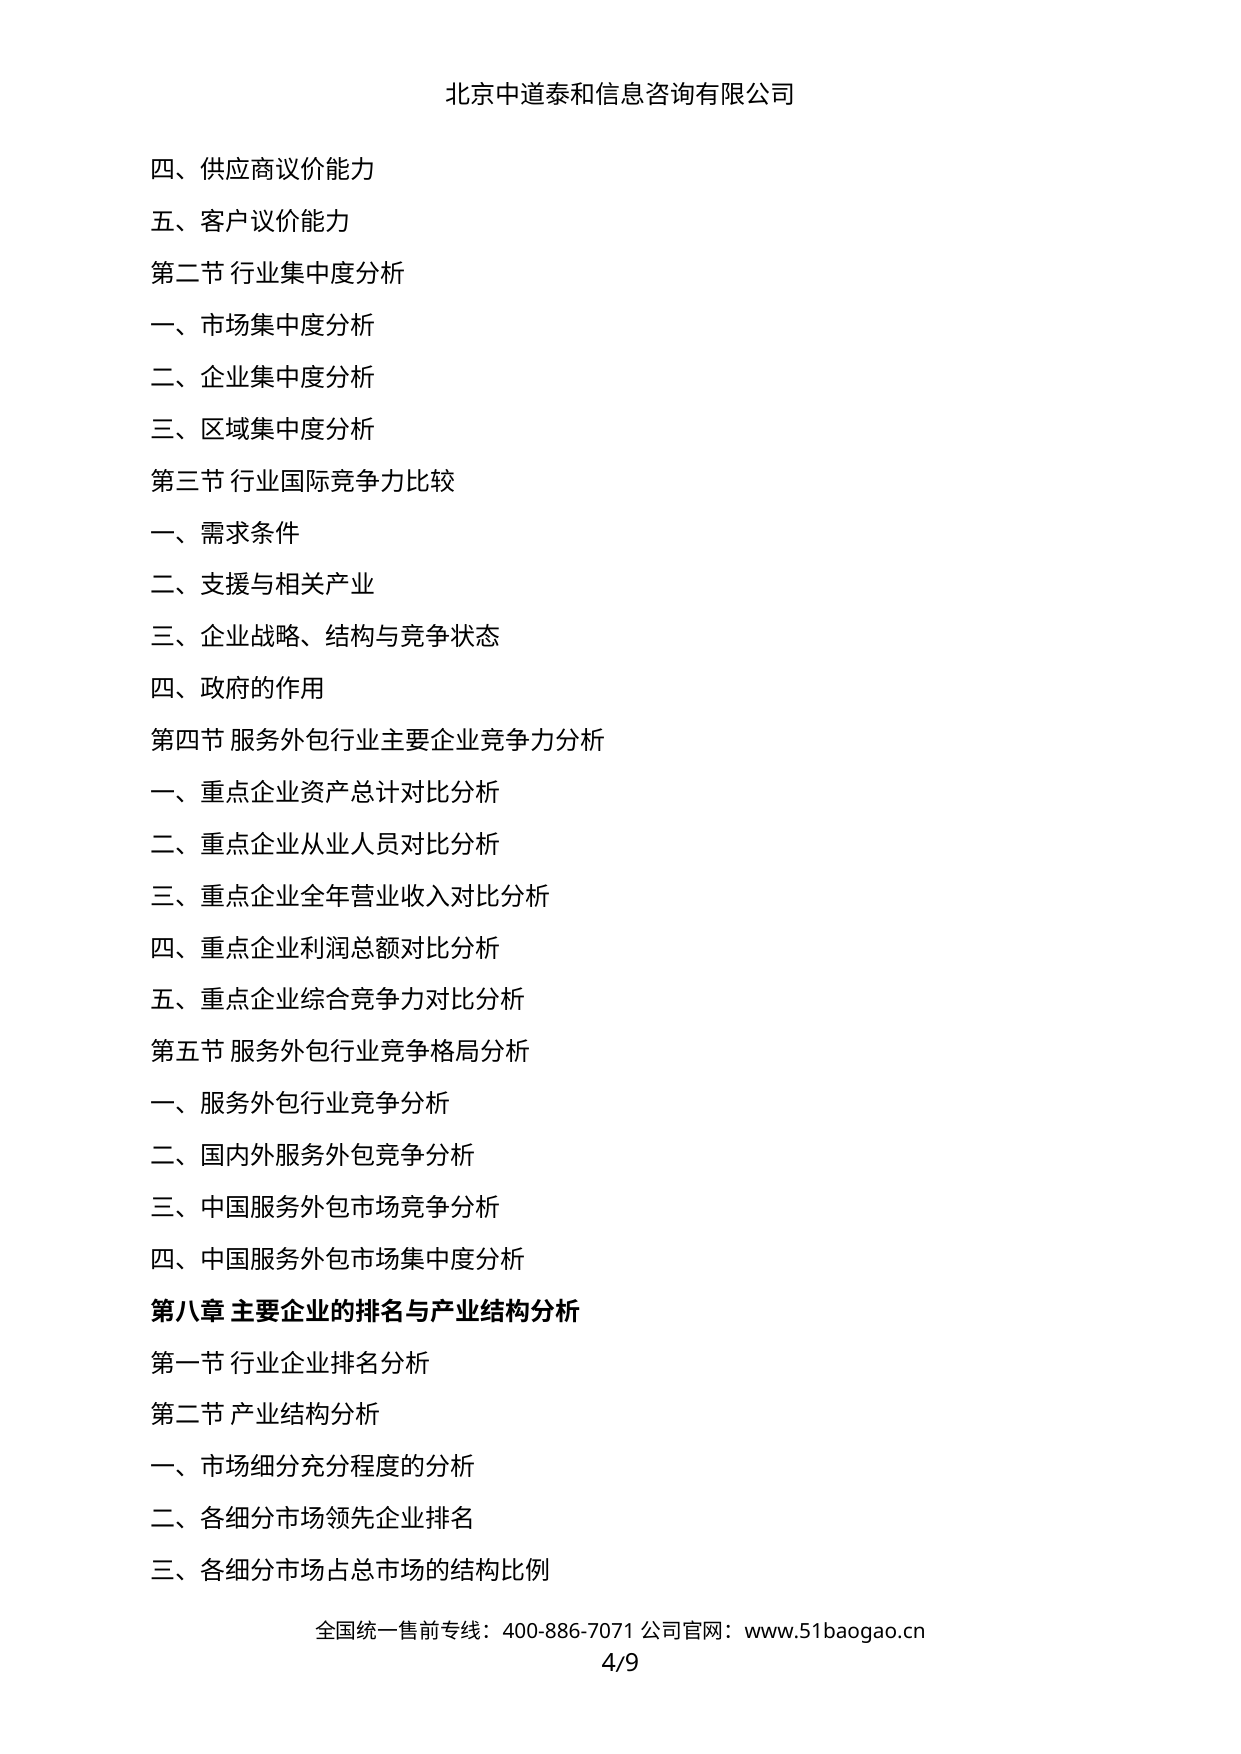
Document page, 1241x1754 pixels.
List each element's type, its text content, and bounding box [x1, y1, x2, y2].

text 三、区域集中度分析 [150, 409, 1090, 446]
text 第五节 服务外包行业竞争格局分析 [150, 1032, 1090, 1068]
text 二、企业集中度分析 [150, 357, 1090, 394]
text 第二节 行业集中度分析 [150, 254, 1090, 290]
text 一、市场集中度分析 [150, 306, 1090, 342]
text 三、各细分市场占总市场的结构比例 [150, 1551, 1090, 1587]
text 第二节 产业结构分析 [150, 1395, 1090, 1431]
text 四、供应商议价能力 [150, 150, 1090, 186]
text 四、重点企业利润总额对比分析 [150, 928, 1090, 964]
text 第三节 行业国际竞争力比较 [150, 461, 1090, 497]
text 二、各细分市场领先企业排名 [150, 1499, 1090, 1535]
text 四、中国服务外包市场集中度分析 [150, 1239, 1090, 1276]
text 二、国内外服务外包竞争分析 [150, 1136, 1090, 1172]
text 三、中国服务外包市场竞争分析 [150, 1187, 1090, 1224]
text 五、客户议价能力 [150, 202, 1090, 238]
text 一、需求条件 [150, 513, 1090, 549]
text 三、企业战略、结构与竞争状态 [150, 617, 1090, 653]
text 一、服务外包行业竞争分析 [150, 1084, 1090, 1120]
text 第四节 服务外包行业主要企业竞争力分析 [150, 721, 1090, 757]
text 第八章 主要企业的排名与产业结构分析 [150, 1291, 1090, 1327]
text 二、支援与相关产业 [150, 565, 1090, 601]
text 二、重点企业从业人员对比分析 [150, 824, 1090, 861]
text 一、重点企业资产总计对比分析 [150, 772, 1090, 809]
text 三、重点企业全年营业收入对比分析 [150, 876, 1090, 912]
text 一、市场细分充分程度的分析 [150, 1447, 1090, 1483]
text 四、政府的作用 [150, 669, 1090, 705]
text 五、重点企业综合竞争力对比分析 [150, 980, 1090, 1016]
text 第一节 行业企业排名分析 [150, 1343, 1090, 1379]
